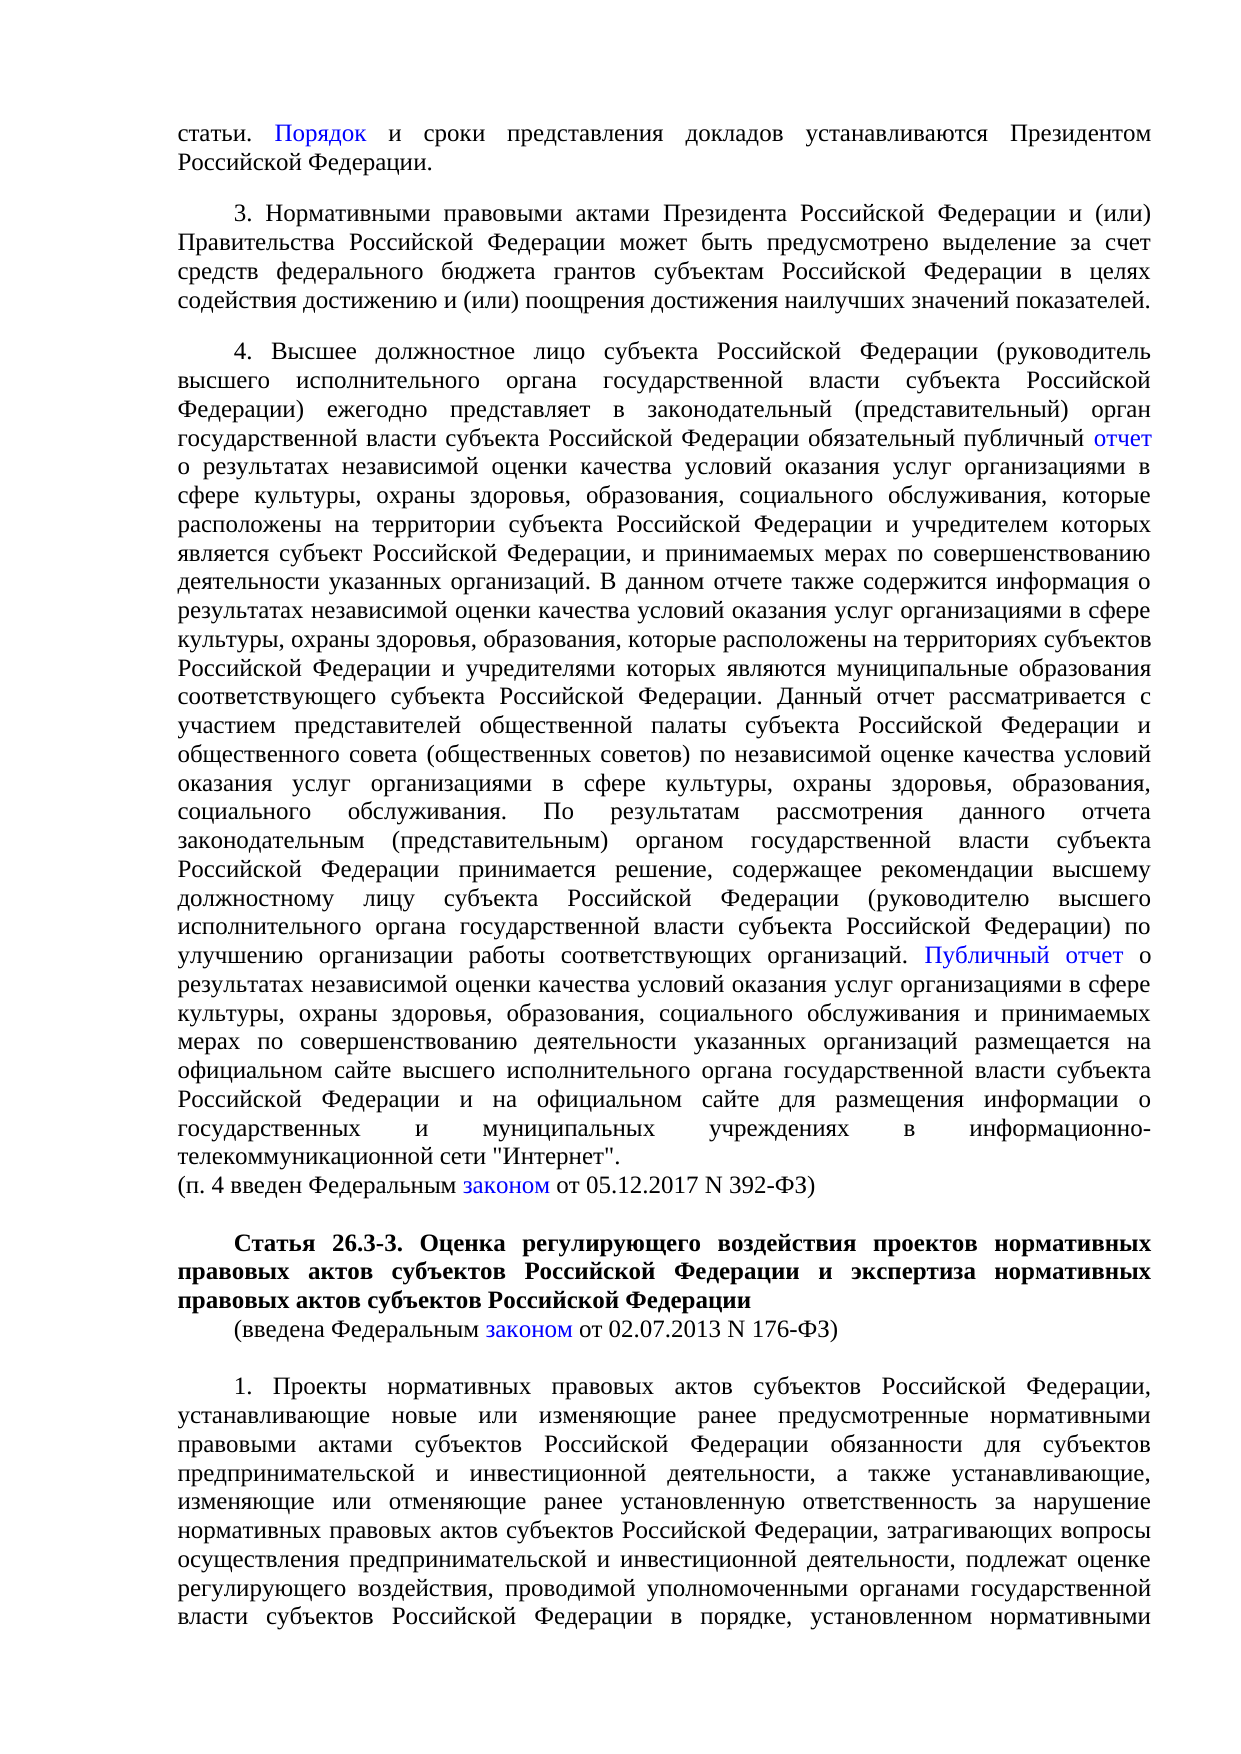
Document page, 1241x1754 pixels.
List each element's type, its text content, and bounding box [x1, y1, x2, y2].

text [177, 1371, 1152, 1630]
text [177, 118, 1152, 176]
title Статья 26.3-3. Оценка регулирующего воздействия проектов нормативных правовых актов субъектов Российской Федерации и экспертиза нормативных правовых актов субъектов Российской Федерации [177, 1228, 1152, 1314]
text 4. Высшее должностное лицо субъекта Российской Федерации (руководитель высшего исполнительного органа государственной власти субъекта Российской Федерации) ежегодно представляет в законодательный (представительный) орган государственной власти субъекта Российской Федерации обязательный публичный отчет о результатах независимой оценки качества условий оказания услуг организациями в сфере культуры, охраны здоровья, образования, социального обслуживания, которые расположены на территории субъекта Российской Федерации и учредителем которых является субъект Российской Федерации, и принимаемых мерах по совершенствованию деятельности указанных организаций. В данном отчете также содержится информация о результатах независимой оценки качества условий оказания услуг организациями в сфере культуры, охраны здоровья, образования, которые расположены на территориях субъектов Российской Федерации и учредителями которых являются муниципальные образования соответствующего субъекта Российской Федерации. Данный отчет рассматривается с участием представителей общественной палаты субъекта Российской Федерации и общественного совета (общественных советов) по независимой оценке качества условий оказания услуг организациями в сфере культуры, охраны здоровья, образования, социального обслуживания. По результатам рассмотрения данного отчета законодательным (представительным) органом государственной власти субъекта Российской Федерации принимается решение, содержащее рекомендации высшему должностному лицу субъекта Российской Федерации (руководителю высшего исполнительного органа государственной власти субъекта Российской Федерации) по улучшению организации работы соответствующих организаций. Публичный отчет о результатах независимой оценки качества условий оказания услуг организациями в сфере культуры, охраны здоровья, образования, социального обслуживания и принимаемых мерах по совершенствованию деятельности указанных организаций размещается на официальном сайте высшего исполнительного органа государственной власти субъекта Российской Федерации и на официальном сайте для размещения информации о государственных и муниципальных учреждениях в информационно-телекоммуникационной сети "Интернет". [177, 336, 1152, 1170]
text 3. Нормативными правовыми актами Президента Российской Федерации и (или) Правительства Российской Федерации может быть предусмотрено выделение за счет средств федерального бюджета грантов субъектам Российской Федерации в целях содействия достижению и (или) поощрения достижения наилучших значений показателей. [177, 198, 1152, 313]
text (п. 4 введен Федеральным законом от 05.12.2017 N 392-ФЗ) [177, 1170, 1152, 1199]
text (введена Федеральным законом от 02.07.2013 N 176-ФЗ) [177, 1314, 1152, 1343]
